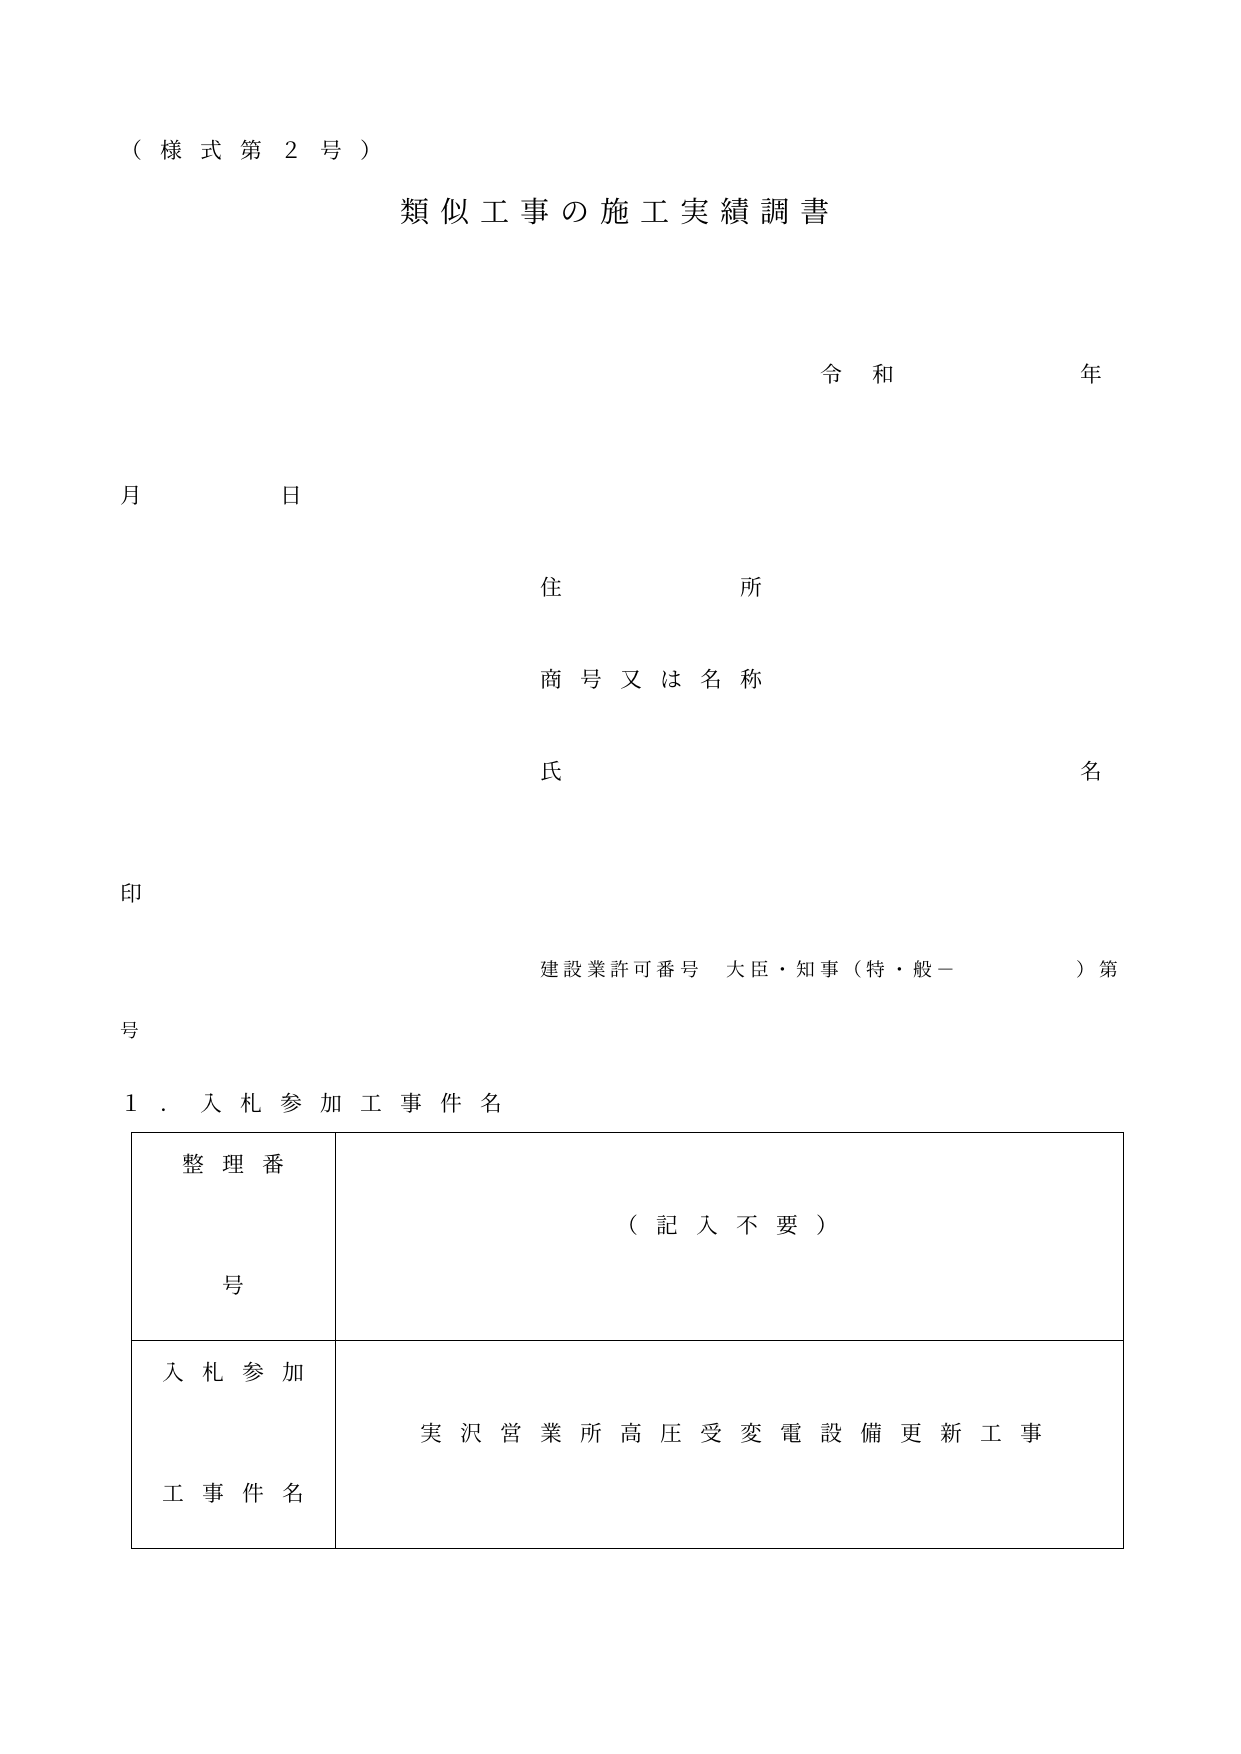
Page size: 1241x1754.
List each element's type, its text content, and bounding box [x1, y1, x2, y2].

text 商号又は名称 [120, 648, 1120, 708]
table_header 整理番号 [132, 1133, 335, 1340]
text 類似工事の施工実績調書 [120, 180, 1120, 240]
text （様式第２号） [120, 119, 1120, 180]
text 建設業許可番号 大臣・知事（特・般－ ）第 号 [120, 953, 1120, 1044]
text 令和 年 月 日 [120, 342, 1120, 524]
text 氏 名 印 [120, 740, 1120, 922]
table_cell 入札参加工事件名 [132, 1341, 335, 1548]
table_header （記入不要） [336, 1133, 1123, 1340]
text １．入札参加工事件名 [120, 1071, 1120, 1132]
text 住 所 [120, 556, 1120, 616]
table_cell 実沢営業所高圧受変電設備更新工事 [336, 1341, 1123, 1548]
